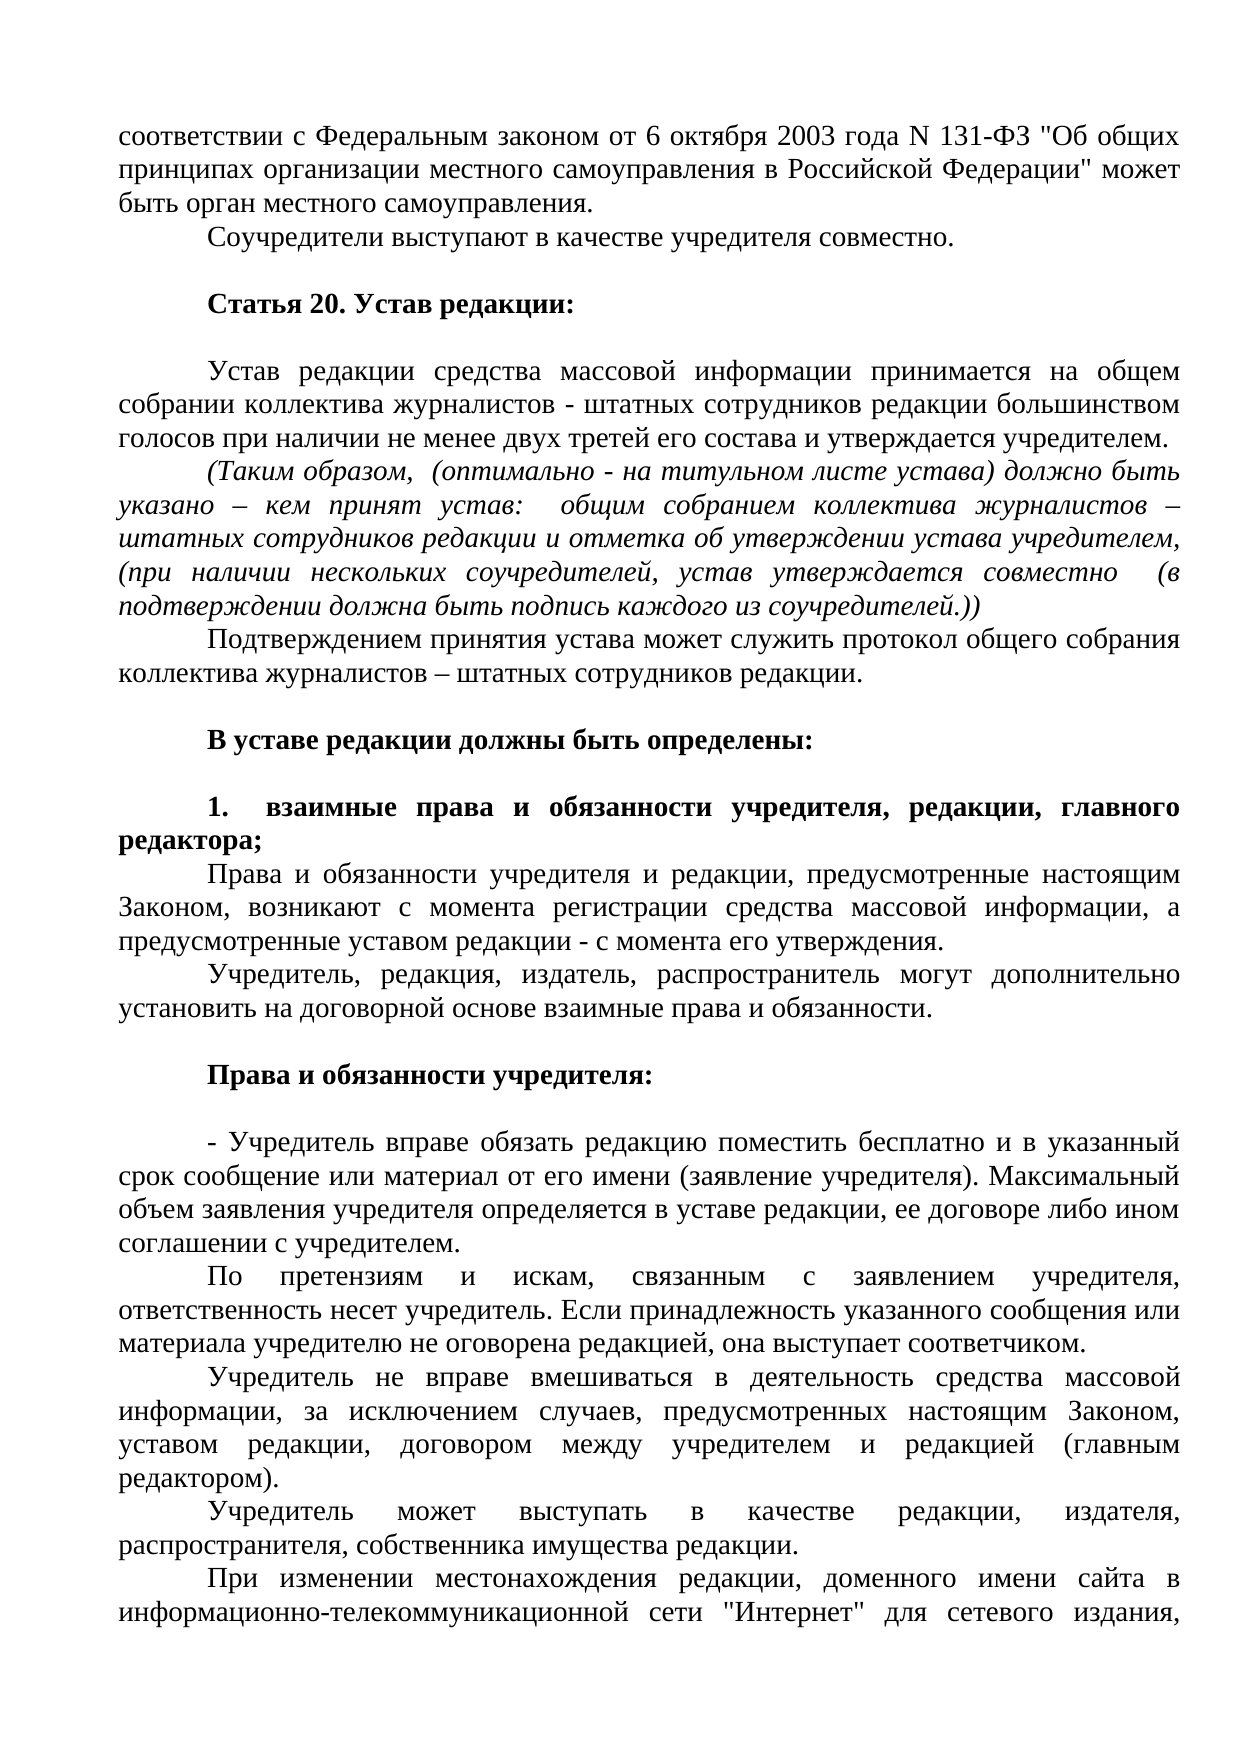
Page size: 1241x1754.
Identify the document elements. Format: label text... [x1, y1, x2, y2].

text По претензиям и искам, связанным с заявлением учредителя, ответственность несет учредитель. Если принадлежность указанного сообщения или материала учредителю не оговорена редакцией, она выступает соответчиком. [118, 1258, 1181, 1359]
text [118, 1560, 1181, 1627]
text Устав редакции средства массовой информации принимается на общем собрании коллектива журналистов - штатных сотрудников редакции большинством голосов при наличии не менее двух третей его состава и утверждается учредителем. [118, 353, 1181, 453]
text Учредитель, редакция, издатель, распространитель могут дополнительно установить на договорной основе взаимные права и обязанности. [118, 957, 1181, 1024]
text Учредитель не вправе вмешиваться в деятельность средства массовой информации, за исключением случаев, предусмотренных настоящим Законом, уставом редакции, договором между учредителем и редакцией (главным редактором). [118, 1359, 1181, 1493]
text Статья 20. Устав редакции: [118, 286, 1181, 319]
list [118, 118, 1181, 219]
text Права и обязанности учредителя: [118, 1057, 1181, 1091]
text Подтверждением принятия устава может служить протокол общего собрания коллектива журналистов – штатных сотрудников редакции. [118, 621, 1181, 688]
text - Учредитель вправе обязать редакцию поместить бесплатно и в указанный срок сообщение или материал от его имени (заявление учредителя). Максимальный объем заявления учредителя определяется в уставе редакции, ее договоре либо ином соглашении с учредителем. [118, 1124, 1181, 1258]
text Права и обязанности учредителя и редакции, предусмотренные настоящим Законом, возникают с момента регистрации средства массовой информации, а предусмотренные уставом редакции - с момента его утверждения. [118, 856, 1181, 957]
text В уставе редакции должны быть определены: [118, 722, 1181, 755]
text (Таким образом, (оптимально - на титульном листе устава) должно быть указано – кем принят устав: общим собранием коллектива журналистов – штатных сотрудников редакции и отметка об утверждении устава учредителем, (при наличии нескольких соучредителей, устав утверждается совместно (в подтверждении должна быть подпись каждого из соучредителей.)) [118, 453, 1181, 621]
text Соучредители выступают в качестве учредителя совместно. [118, 219, 1181, 252]
list взаимные права и обязанности учредителя, редакции, главного редактора; [118, 789, 1181, 856]
text Учредитель может выступать в качестве редакции, издателя, распространителя, собственника имущества редакции. [118, 1493, 1181, 1560]
